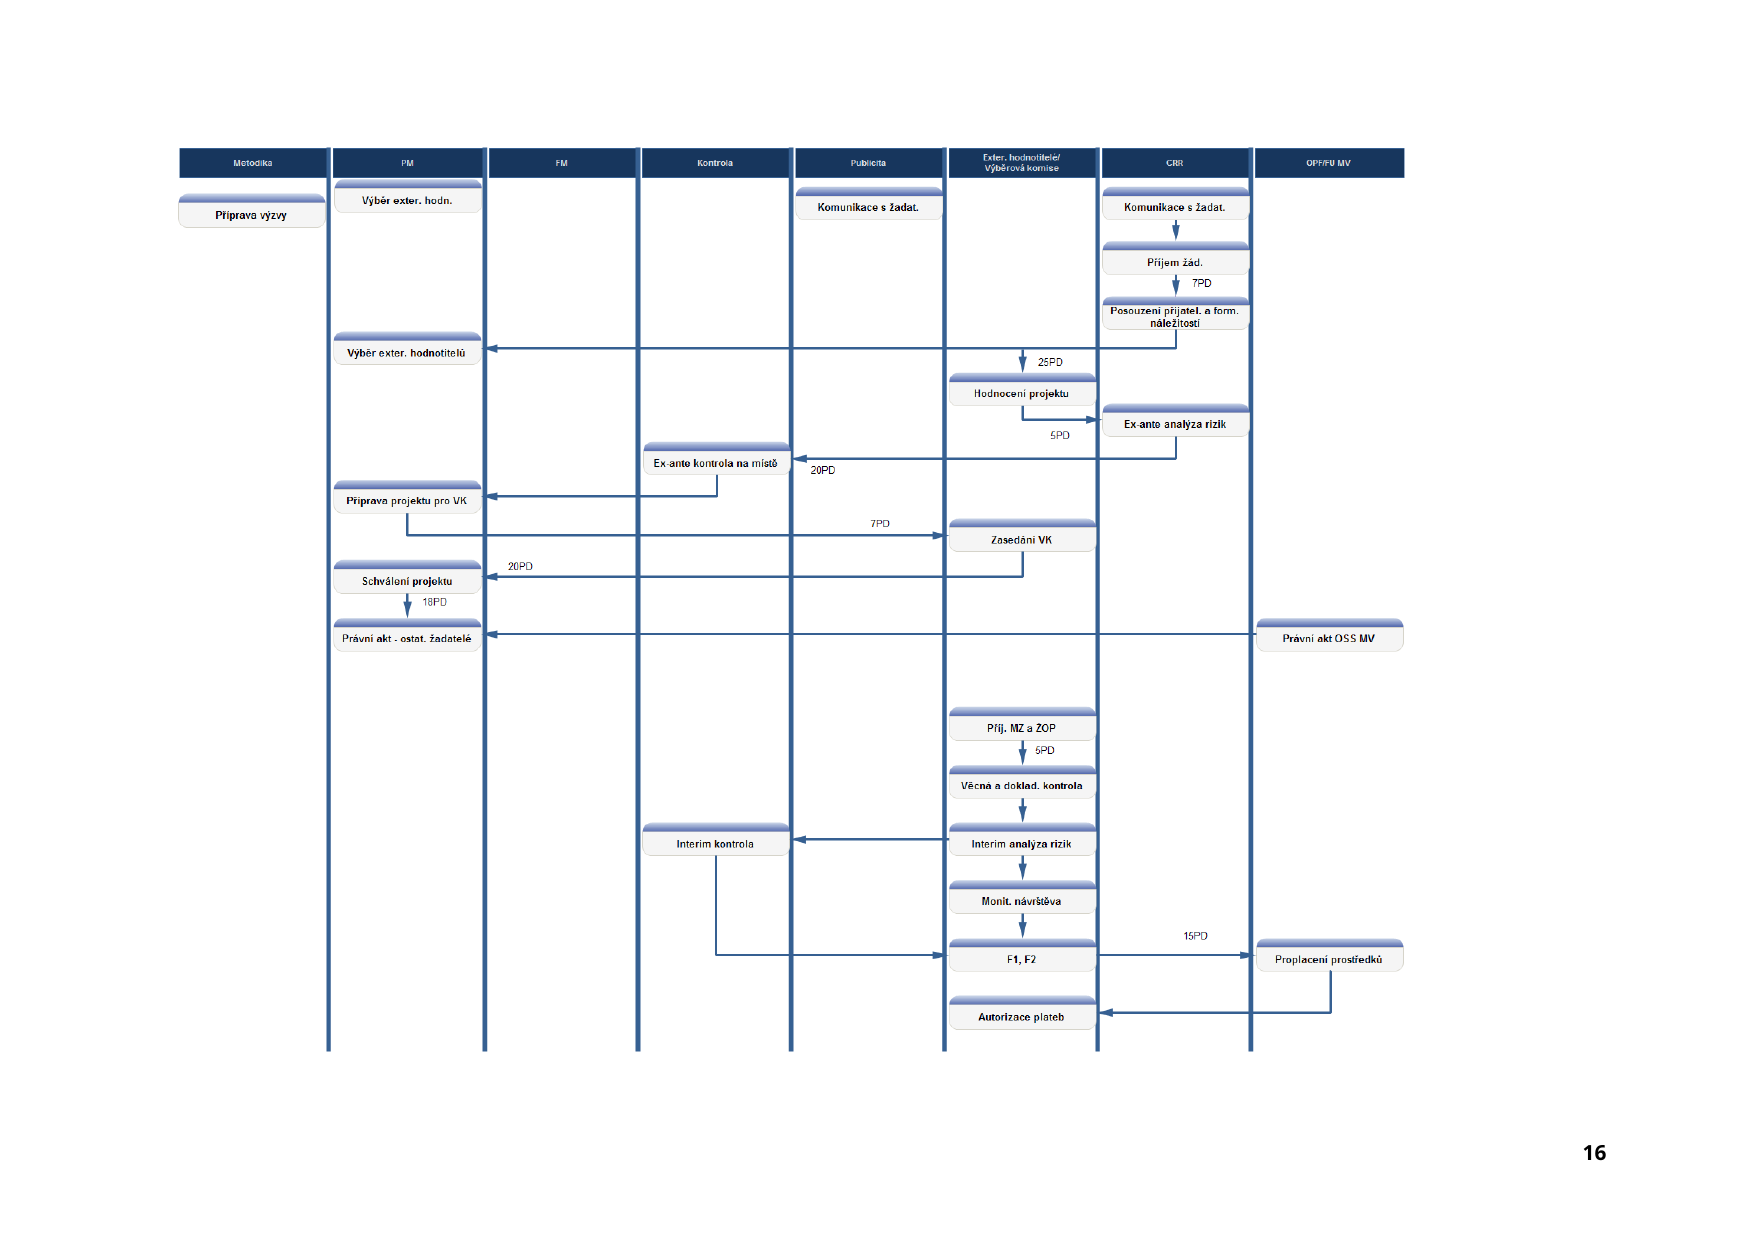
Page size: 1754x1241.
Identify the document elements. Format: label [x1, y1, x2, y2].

picture [147, 147, 1434, 1057]
